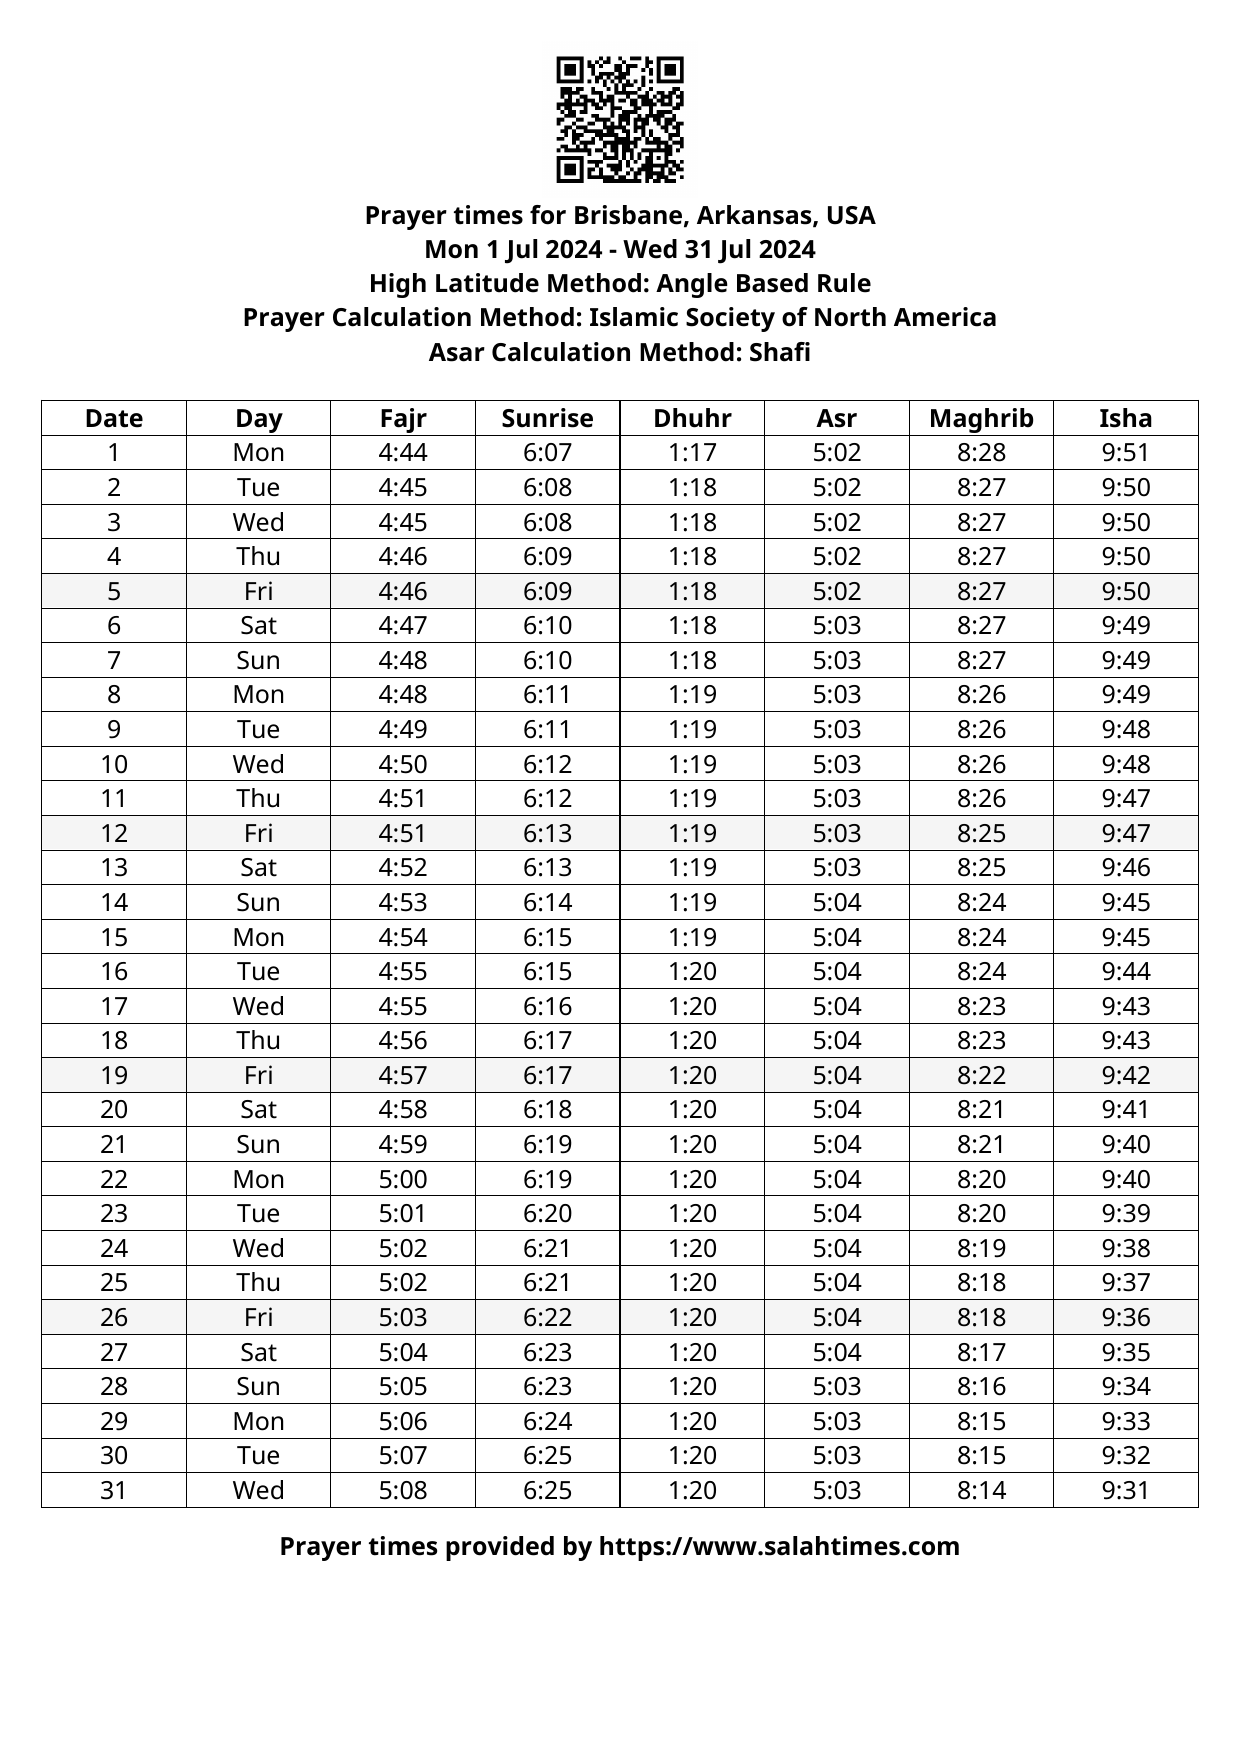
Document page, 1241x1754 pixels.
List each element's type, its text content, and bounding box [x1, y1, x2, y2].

table_cell 9:41 [1054, 1093, 1198, 1126]
table_cell 8:28 [910, 436, 1053, 469]
table_cell 4:50 [331, 747, 475, 780]
table_cell 6:15 [476, 954, 619, 988]
table_cell Sat [187, 609, 330, 642]
table_header Fajr [331, 401, 475, 434]
table_cell 6:19 [476, 1127, 619, 1161]
table_cell 9:50 [1054, 470, 1198, 504]
table_cell Thu [187, 1024, 330, 1057]
table_cell Sat [187, 1093, 330, 1126]
table_cell 6:09 [476, 574, 619, 607]
table_cell 8:15 [910, 1404, 1053, 1437]
table_cell 1:20 [621, 1266, 764, 1299]
table_cell Sat [187, 1335, 330, 1368]
table_cell 6:08 [476, 505, 619, 538]
table_cell 5:04 [765, 1266, 909, 1299]
table_cell 25 [42, 1266, 186, 1299]
table_cell 5:04 [765, 1231, 909, 1264]
table_cell 27 [42, 1335, 186, 1368]
table_cell 1:18 [621, 505, 764, 538]
table_cell 6:21 [476, 1231, 619, 1264]
table_cell 5:04 [765, 989, 909, 1022]
table_cell 5:03 [765, 678, 909, 711]
text Prayer times for Brisbane, Arkansas, USA [42, 198, 1198, 232]
table_cell 28 [42, 1369, 186, 1403]
table_cell 8:24 [910, 920, 1053, 953]
table_cell 16 [42, 954, 186, 988]
table_cell 10 [42, 747, 186, 780]
table_cell 1:18 [621, 539, 764, 573]
table_cell 3 [42, 505, 186, 538]
table_cell 9:42 [1054, 1058, 1198, 1092]
table_cell 1:18 [621, 574, 764, 607]
table_cell 2 [42, 470, 186, 504]
table_cell 5:03 [765, 609, 909, 642]
table_cell 8:24 [910, 954, 1053, 988]
text Prayer Calculation Method: Islamic Society of North America [42, 300, 1198, 334]
table_cell 4:51 [331, 816, 475, 849]
table_cell 8:18 [910, 1266, 1053, 1299]
table_cell Sun [187, 1369, 330, 1403]
table_cell 6:22 [476, 1300, 619, 1334]
table_cell Sun [187, 1127, 330, 1161]
table_cell 8:20 [910, 1196, 1053, 1230]
table_cell 26 [42, 1300, 186, 1334]
table_cell 8:23 [910, 989, 1053, 1022]
table_cell 8:17 [910, 1335, 1053, 1368]
table_cell 8:25 [910, 851, 1053, 884]
table_cell 9:51 [1054, 436, 1198, 469]
table_cell 5:07 [331, 1439, 475, 1472]
table_cell 6:09 [476, 539, 619, 573]
table_cell 1:20 [621, 954, 764, 988]
table_cell Thu [187, 781, 330, 815]
table_cell 5:02 [331, 1266, 475, 1299]
table_cell 4:46 [331, 574, 475, 607]
table_cell 9:45 [1054, 920, 1198, 953]
table_cell 1:20 [621, 1058, 764, 1092]
table_cell 5:05 [331, 1369, 475, 1403]
table_cell 9:31 [1054, 1473, 1198, 1507]
table_cell 1:20 [621, 1162, 764, 1195]
table_cell 1:20 [621, 1127, 764, 1161]
table_cell 5 [42, 574, 186, 607]
table_cell 1:20 [621, 1196, 764, 1230]
table_cell 5:03 [765, 1439, 909, 1472]
table_cell 1:18 [621, 470, 764, 504]
table_cell 8:27 [910, 574, 1053, 607]
table_cell Tue [187, 470, 330, 504]
table_cell Wed [187, 989, 330, 1022]
table_cell 9:47 [1054, 781, 1198, 815]
table_cell 1:19 [621, 885, 764, 919]
table_cell 4:55 [331, 954, 475, 988]
table_cell 11 [42, 781, 186, 815]
table_cell 5:03 [765, 747, 909, 780]
table_cell Mon [187, 678, 330, 711]
table_cell 9:37 [1054, 1266, 1198, 1299]
table_cell Mon [187, 1162, 330, 1195]
table_cell 13 [42, 851, 186, 884]
table_cell 6:07 [476, 436, 619, 469]
table_cell 4:53 [331, 885, 475, 919]
table_cell 6:17 [476, 1024, 619, 1057]
table_cell Thu [187, 1266, 330, 1299]
table_cell 9:50 [1054, 539, 1198, 573]
table_cell 1:20 [621, 1473, 764, 1507]
table_cell 8:22 [910, 1058, 1053, 1092]
table_cell 9:40 [1054, 1162, 1198, 1195]
table_cell 6:13 [476, 816, 619, 849]
table_cell 4:45 [331, 505, 475, 538]
table_cell 4 [42, 539, 186, 573]
table_cell 5:02 [765, 505, 909, 538]
table_cell Fri [187, 1300, 330, 1334]
table_cell 9:45 [1054, 885, 1198, 919]
table_cell Mon [187, 1404, 330, 1437]
table_cell 5:04 [765, 1024, 909, 1057]
table_cell 18 [42, 1024, 186, 1057]
table_cell Mon [187, 920, 330, 953]
table_cell 14 [42, 885, 186, 919]
table_cell 8:27 [910, 505, 1053, 538]
table_cell Sun [187, 643, 330, 677]
table_cell Fri [187, 574, 330, 607]
table_cell 6:19 [476, 1162, 619, 1195]
table_cell 9:49 [1054, 643, 1198, 677]
table_cell 6:10 [476, 609, 619, 642]
table_header Sunrise [476, 401, 619, 434]
table_cell 6:17 [476, 1058, 619, 1092]
table_cell 5:04 [765, 885, 909, 919]
table_cell 8:20 [910, 1162, 1053, 1195]
table_cell Sat [187, 851, 330, 884]
table_cell 4:54 [331, 920, 475, 953]
table_cell 21 [42, 1127, 186, 1161]
table_cell 17 [42, 989, 186, 1022]
table_cell 7 [42, 643, 186, 677]
table_cell 8:14 [910, 1473, 1053, 1507]
table_cell 6:18 [476, 1093, 619, 1126]
table_cell 1:20 [621, 1231, 764, 1264]
table_cell 9:44 [1054, 954, 1198, 988]
table_cell 6:21 [476, 1266, 619, 1299]
table_cell 4:59 [331, 1127, 475, 1161]
table_cell 1:20 [621, 1300, 764, 1334]
table_header Maghrib [910, 401, 1053, 434]
table_cell 1:19 [621, 781, 764, 815]
table_cell 8:18 [910, 1300, 1053, 1334]
table_cell 9:40 [1054, 1127, 1198, 1161]
table_cell 8:23 [910, 1024, 1053, 1057]
table_cell 6:23 [476, 1369, 619, 1403]
table_cell 9:43 [1054, 989, 1198, 1022]
table_cell 5:04 [765, 1127, 909, 1161]
table_cell 5:03 [765, 816, 909, 849]
table_cell 9:33 [1054, 1404, 1198, 1437]
table_cell 5:02 [765, 539, 909, 573]
table_cell Wed [187, 747, 330, 780]
table_cell 5:02 [765, 436, 909, 469]
table_cell 1:20 [621, 1093, 764, 1126]
table_cell 30 [42, 1439, 186, 1472]
table_cell 4:51 [331, 781, 475, 815]
table_cell 9:36 [1054, 1300, 1198, 1334]
table_cell 9 [42, 712, 186, 746]
table_cell Wed [187, 1231, 330, 1264]
table_cell 1:20 [621, 989, 764, 1022]
table_cell 8:26 [910, 781, 1053, 815]
table_cell 5:04 [765, 1300, 909, 1334]
table_cell 8:16 [910, 1369, 1053, 1403]
table_cell 4:55 [331, 989, 475, 1022]
table_cell 5:04 [765, 954, 909, 988]
table_cell 5:04 [765, 1196, 909, 1230]
table_cell 1:20 [621, 1024, 764, 1057]
table_cell 22 [42, 1162, 186, 1195]
table_cell 9:46 [1054, 851, 1198, 884]
table_cell 5:02 [765, 574, 909, 607]
table_cell 23 [42, 1196, 186, 1230]
table_cell 8:26 [910, 678, 1053, 711]
table_cell 8:26 [910, 712, 1053, 746]
table_cell 6:16 [476, 989, 619, 1022]
table_cell 8:26 [910, 747, 1053, 780]
table_cell Tue [187, 954, 330, 988]
table_cell 8:19 [910, 1231, 1053, 1264]
table_cell 20 [42, 1093, 186, 1126]
table_cell 5:03 [765, 643, 909, 677]
table_cell 5:03 [765, 712, 909, 746]
table_cell 5:04 [765, 1162, 909, 1195]
table_header Day [187, 401, 330, 434]
text Mon 1 Jul 2024 - Wed 31 Jul 2024 [42, 232, 1198, 266]
table_cell 6:25 [476, 1473, 619, 1507]
table_cell Fri [187, 816, 330, 849]
table_cell 6:20 [476, 1196, 619, 1230]
table_cell 1:20 [621, 1439, 764, 1472]
table_cell 6:12 [476, 781, 619, 815]
table_cell 4:48 [331, 643, 475, 677]
table_cell 4:56 [331, 1024, 475, 1057]
table_cell 5:04 [765, 1058, 909, 1092]
table_cell 8:15 [910, 1439, 1053, 1472]
table_cell 4:46 [331, 539, 475, 573]
table_cell 12 [42, 816, 186, 849]
table_cell 8 [42, 678, 186, 711]
table_cell 4:52 [331, 851, 475, 884]
table_cell 9:50 [1054, 505, 1198, 538]
table_cell 5:01 [331, 1196, 475, 1230]
table_cell 5:04 [765, 1093, 909, 1126]
table_cell 1:19 [621, 851, 764, 884]
table_cell 1 [42, 436, 186, 469]
table_header Asr [765, 401, 909, 434]
table_cell 6:13 [476, 851, 619, 884]
table_cell 5:02 [331, 1231, 475, 1264]
table_cell 4:44 [331, 436, 475, 469]
table_cell 5:04 [765, 920, 909, 953]
table_cell Mon [187, 436, 330, 469]
table_cell 5:03 [765, 851, 909, 884]
table_cell 24 [42, 1231, 186, 1264]
table_cell Tue [187, 1196, 330, 1230]
table_cell 1:19 [621, 712, 764, 746]
table_cell 6:11 [476, 678, 619, 711]
table_cell 1:18 [621, 609, 764, 642]
table_cell 8:21 [910, 1127, 1053, 1161]
table_cell Fri [187, 1058, 330, 1092]
table_cell 6:23 [476, 1335, 619, 1368]
table_cell 6:15 [476, 920, 619, 953]
table_cell Tue [187, 1439, 330, 1472]
table_cell 8:27 [910, 539, 1053, 573]
table_header Date [42, 401, 186, 434]
table_cell 4:49 [331, 712, 475, 746]
table_cell 4:45 [331, 470, 475, 504]
table_cell 5:03 [765, 1473, 909, 1507]
table_cell 15 [42, 920, 186, 953]
table_cell 5:04 [765, 1335, 909, 1368]
table_cell 5:08 [331, 1473, 475, 1507]
table_cell 5:06 [331, 1404, 475, 1437]
table_cell 8:27 [910, 470, 1053, 504]
table_cell Wed [187, 505, 330, 538]
table_cell 8:27 [910, 643, 1053, 677]
table_cell 19 [42, 1058, 186, 1092]
table_cell 1:19 [621, 678, 764, 711]
table_cell 1:20 [621, 1369, 764, 1403]
table_cell 6:24 [476, 1404, 619, 1437]
table_cell 9:35 [1054, 1335, 1198, 1368]
table_cell 31 [42, 1473, 186, 1507]
table_cell 6 [42, 609, 186, 642]
table_cell 9:49 [1054, 609, 1198, 642]
table_cell 9:48 [1054, 712, 1198, 746]
table_cell 8:25 [910, 816, 1053, 849]
table_header Dhuhr [621, 401, 764, 434]
table_cell 4:48 [331, 678, 475, 711]
table_cell 6:08 [476, 470, 619, 504]
table_cell 6:11 [476, 712, 619, 746]
table_cell 5:04 [331, 1335, 475, 1368]
table_cell 5:03 [765, 781, 909, 815]
table_cell 9:50 [1054, 574, 1198, 607]
table_cell 5:03 [765, 1404, 909, 1437]
table_cell Thu [187, 539, 330, 573]
table_cell 1:18 [621, 643, 764, 677]
table_cell Tue [187, 712, 330, 746]
table_cell 5:02 [765, 470, 909, 504]
picture [542, 41, 699, 198]
table_cell Wed [187, 1473, 330, 1507]
text High Latitude Method: Angle Based Rule [42, 266, 1198, 300]
table_cell 9:43 [1054, 1024, 1198, 1057]
table_cell 6:12 [476, 747, 619, 780]
table_cell 8:21 [910, 1093, 1053, 1126]
table_cell 6:14 [476, 885, 619, 919]
table_cell 9:48 [1054, 747, 1198, 780]
table_cell 5:03 [331, 1300, 475, 1334]
table_cell 6:10 [476, 643, 619, 677]
table_cell 4:57 [331, 1058, 475, 1092]
table_cell 1:17 [621, 436, 764, 469]
table_cell 9:39 [1054, 1196, 1198, 1230]
text Asar Calculation Method: Shafi [42, 334, 1198, 368]
table_cell 6:25 [476, 1439, 619, 1472]
table_cell 5:00 [331, 1162, 475, 1195]
table_cell 29 [42, 1404, 186, 1437]
table_cell 4:47 [331, 609, 475, 642]
table_cell 1:19 [621, 816, 764, 849]
table_cell 9:34 [1054, 1369, 1198, 1403]
table_header Isha [1054, 401, 1198, 434]
table_cell 1:20 [621, 1335, 764, 1368]
table_cell 9:49 [1054, 678, 1198, 711]
table_cell 9:38 [1054, 1231, 1198, 1264]
table_cell 8:24 [910, 885, 1053, 919]
table_cell 1:19 [621, 747, 764, 780]
table_cell Sun [187, 885, 330, 919]
table_cell 8:27 [910, 609, 1053, 642]
table_cell 4:58 [331, 1093, 475, 1126]
table_cell 9:47 [1054, 816, 1198, 849]
table_cell 5:03 [765, 1369, 909, 1403]
table_cell 9:32 [1054, 1439, 1198, 1472]
table_cell 1:20 [621, 1404, 764, 1437]
table_cell 1:19 [621, 920, 764, 953]
text Prayer times provided by https://www.salahtimes.com [42, 1528, 1198, 1563]
